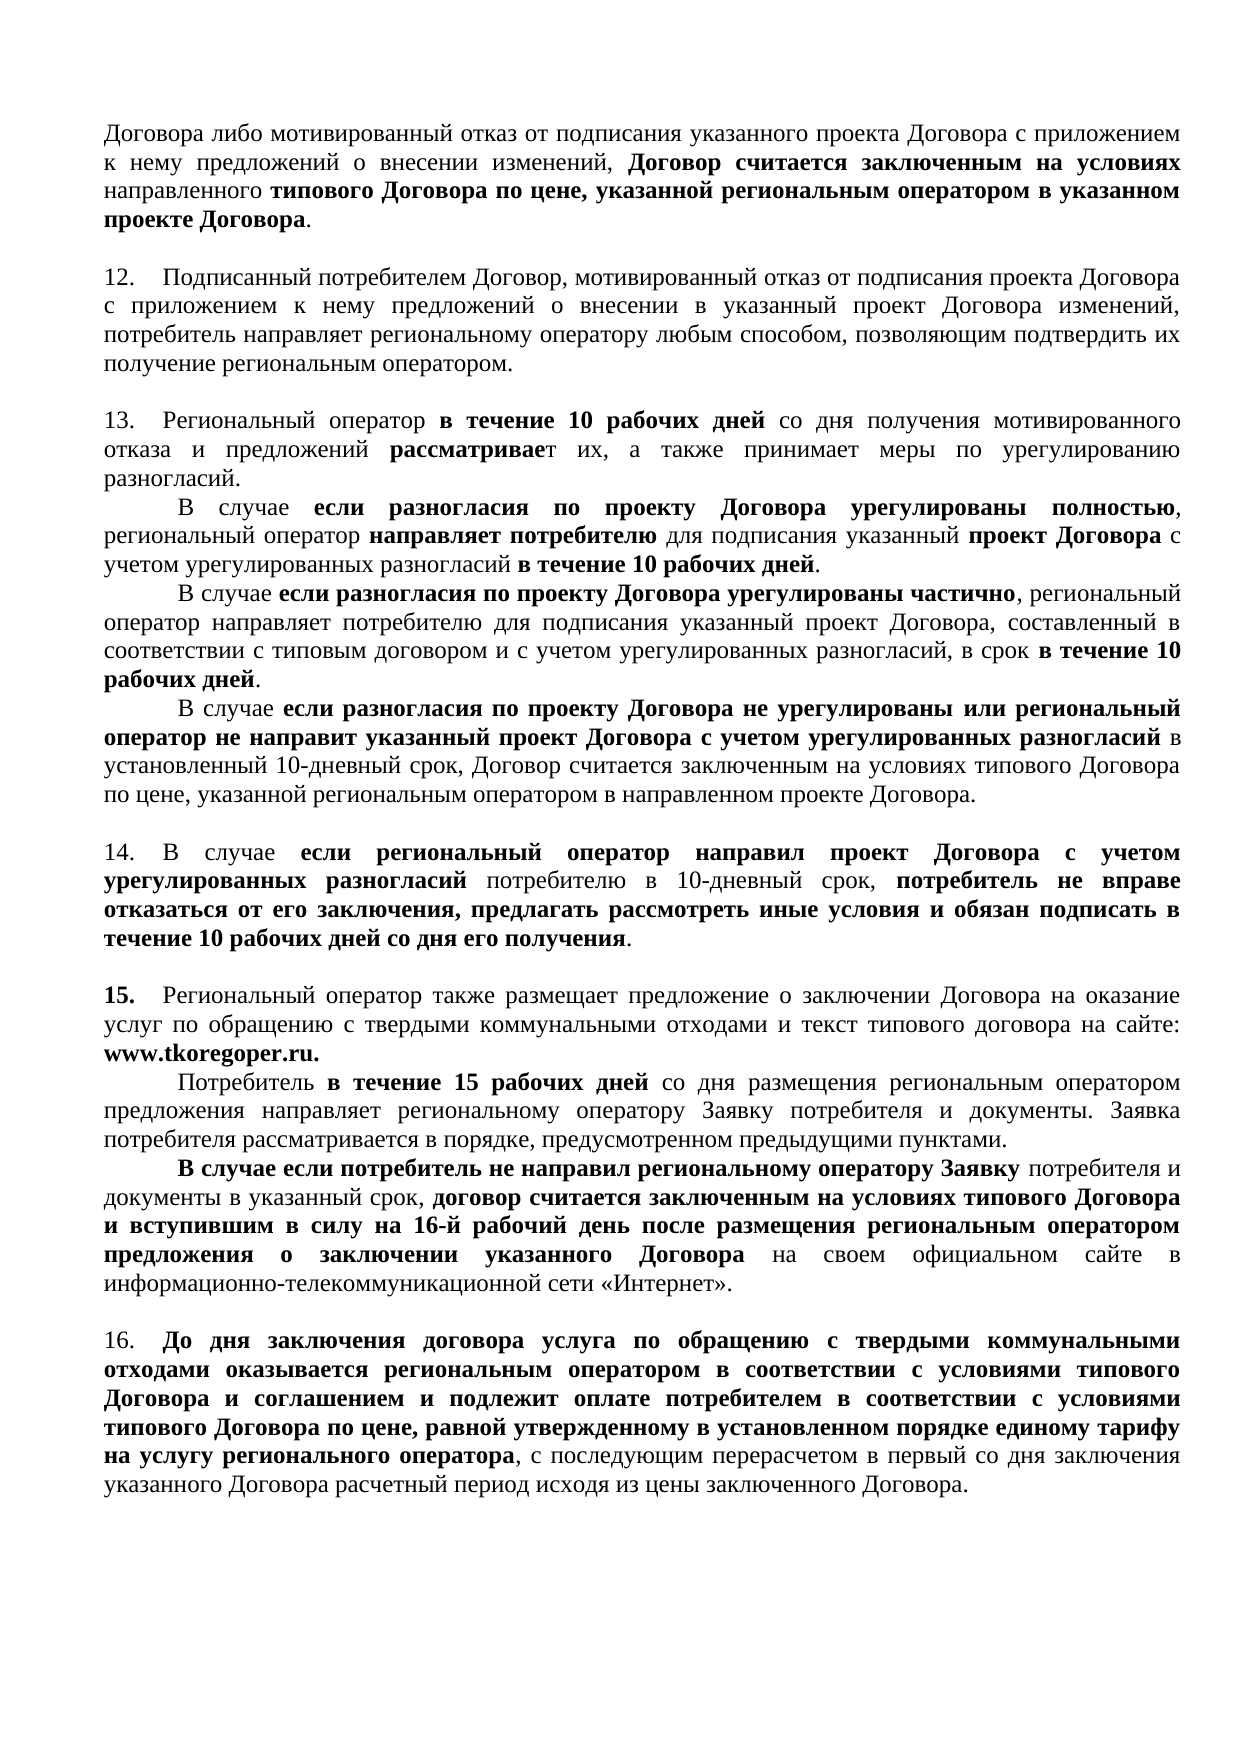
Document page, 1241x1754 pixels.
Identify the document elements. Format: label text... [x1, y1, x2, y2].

text В случае если разногласия по проекту Договора урегулированы частично, региональный оператор направляет потребителю для подписания указанный проект Договора, составленный в соответствии с типовым договором и с учетом урегулированных разногласий, в срок в течение 10 рабочих дней. [103, 578, 1181, 693]
list Подписанный потребителем Договор, мотивированный отказ от подписания проекта Договора с приложением к нему предложений о внесении в указанный проект Договора изменений, потребитель направляет региональному оператору любым способом, позволяющим подтвердить их получение региональным оператором. [103, 262, 1181, 377]
text В случае если потребитель не направил региональному оператору Заявку потребителя и документы в указанный срок, договор считается заключенным на условиях типового Договора и вступившим в силу на 16-й рабочий день после размещения региональным оператором предложения о заключении указанного Договора на своем официальном сайте в информационно-телекоммуникационной сети «Интернет». [103, 1153, 1181, 1297]
text В случае если разногласия по проекту Договора урегулированы полностью, региональный оператор направляет потребителю для подписания указанный проект Договора с учетом урегулированных разногласий в течение 10 рабочих дней. [103, 492, 1181, 578]
text В случае если разногласия по проекту Договора не урегулированы или региональный оператор не направит указанный проект Договора с учетом урегулированных разногласий в установленный 10-дневный срок, Договор считается заключенным на условиях типового Договора по цене, указанной региональным оператором в направленном проекте Договора. [103, 693, 1181, 808]
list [103, 118, 1181, 233]
text Потребитель в течение 15 рабочих дней со дня размещения региональным оператором предложения направляет региональному оператору Заявку потребителя и документы. Заявка потребителя рассматривается в порядке, предусмотренном предыдущими пунктами. [103, 1067, 1181, 1153]
list До дня заключения договора услуга по обращению с твердыми коммунальными отходами оказывается региональным оператором в соответствии с условиями типового Договора и соглашением и подлежит оплате потребителем в соответствии с условиями типового Договора по цене, равной утвержденному в установленном порядке единому тарифу на услугу регионального оператора, с последующим перерасчетом в первый со дня заключения указанного Договора расчетный период исходя из цены заключенного Договора. [103, 1326, 1181, 1498]
list В случае если региональный оператор направил проект Договора с учетом урегулированных разногласий потребителю в 10-дневный срок, потребитель не вправе отказаться от его заключения, предлагать рассмотреть иные условия и обязан подписать в течение 10 рабочих дней со дня его получения. [103, 837, 1181, 952]
list Региональный оператор также размещает предложение о заключении Договора на оказание услуг по обращению с твердыми коммунальными отходами и текст типового договора на сайте: www.tkoregoper.ru. [103, 981, 1181, 1067]
list Региональный оператор в течение 10 рабочих дней со дня получения мотивированного отказа и предложений рассматривает их, а также принимает меры по урегулированию разногласий. [103, 406, 1181, 492]
